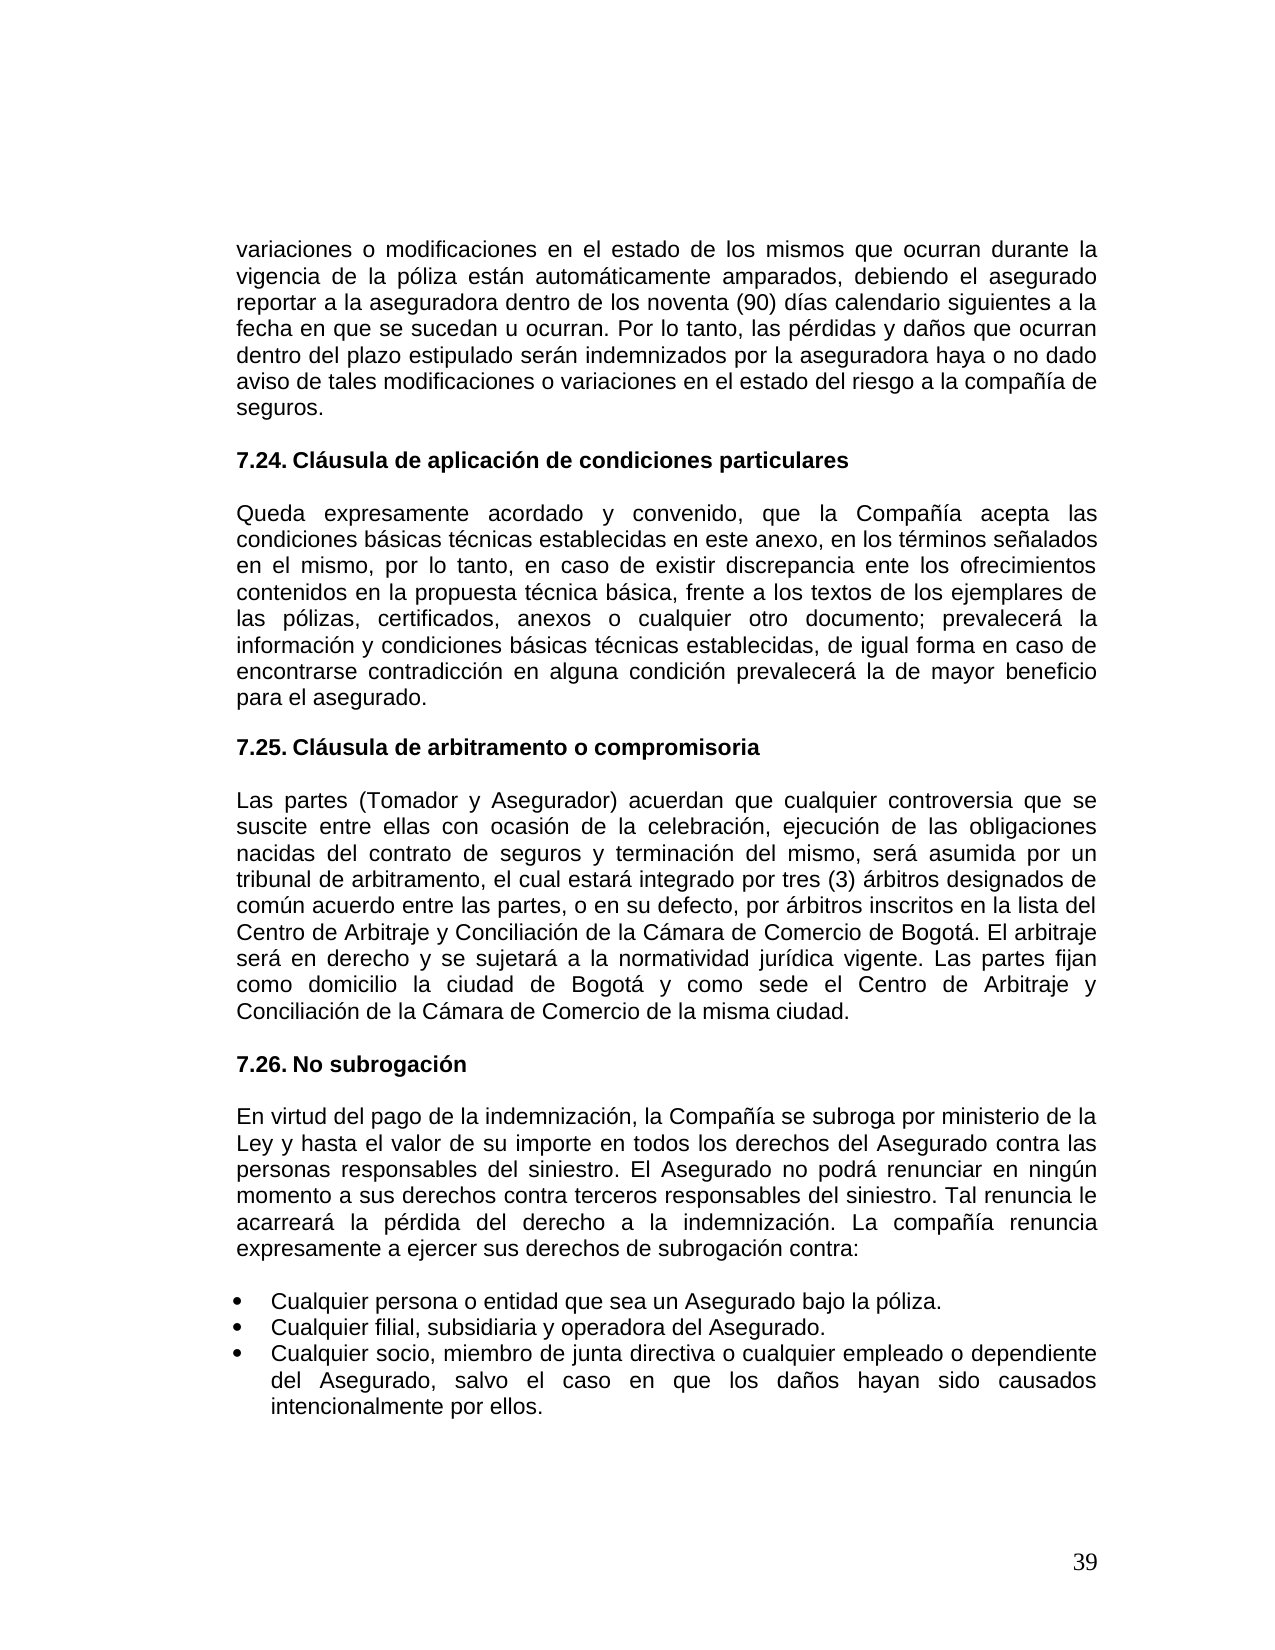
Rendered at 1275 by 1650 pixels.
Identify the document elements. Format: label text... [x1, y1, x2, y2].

list No subrogación [236, 1051, 1098, 1077]
list Cualquier socio, miembro de junta directiva o cualquier empleado o dependiente del Asegurado, salvo el caso en que los daños hayan sido causados intencionalmente por ellos. [233, 1340, 1098, 1419]
list Cláusula de aplicación de condiciones particulares [236, 447, 1098, 473]
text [236, 236, 1098, 421]
list Cualquier filial, subsidiaria y operadora del Asegurado. [233, 1314, 1098, 1340]
text En virtud del pago de la indemnización, la Compañía se subroga por ministerio de la Ley y hasta el valor de su importe en todos los derechos del Asegurado contra las personas responsables del siniestro. El Asegurado no podrá renunciar en ningún momento a sus derechos contra terceros responsables del siniestro. Tal renuncia le acarreará la pérdida del derecho a la indemnización. La compañía renuncia expresamente a ejercer sus derechos de subrogación contra: [236, 1077, 1098, 1261]
list Cláusula de arbitramento o compromisoria [236, 734, 1098, 761]
text Las partes (Tomador y Asegurador) acuerdan que cualquier controversia que se suscite entre ellas con ocasión de la celebración, ejecución de las obligaciones nacidas del contrato de seguros y terminación del mismo, será asumida por un tribunal de arbitramento, el cual estará integrado por tres (3) árbitros designados de común acuerdo entre las partes, o en su defecto, por árbitros inscritos en la lista del Centro de Arbitraje y Conciliación de la Cámara de Comercio de Bogotá. El arbitraje será en derecho y se sujetará a la normatividad jurídica vigente. Las partes fijan como domicilio la ciudad de Bogotá y como sede el Centro de Arbitraje y Conciliación de la Cámara de Comercio de la misma ciudad. [236, 761, 1098, 1024]
text Queda expresamente acordado y convenido, que la Compañía acepta las condiciones básicas técnicas establecidas en este anexo, en los términos señalados en el mismo, por lo tanto, en caso de existir discrepancia ente los ofrecimientos contenidos en la propuesta técnica básica, frente a los textos de los ejemplares de las pólizas, certificados, anexos o cualquier otro documento; prevalecerá la información y condiciones básicas técnicas establecidas, de igual forma en caso de encontrarse contradicción en alguna condición prevalecerá la de mayor beneficio para el asegurado. [236, 500, 1098, 711]
list Cualquier persona o entidad que sea un Asegurado bajo la póliza. [233, 1288, 1098, 1314]
